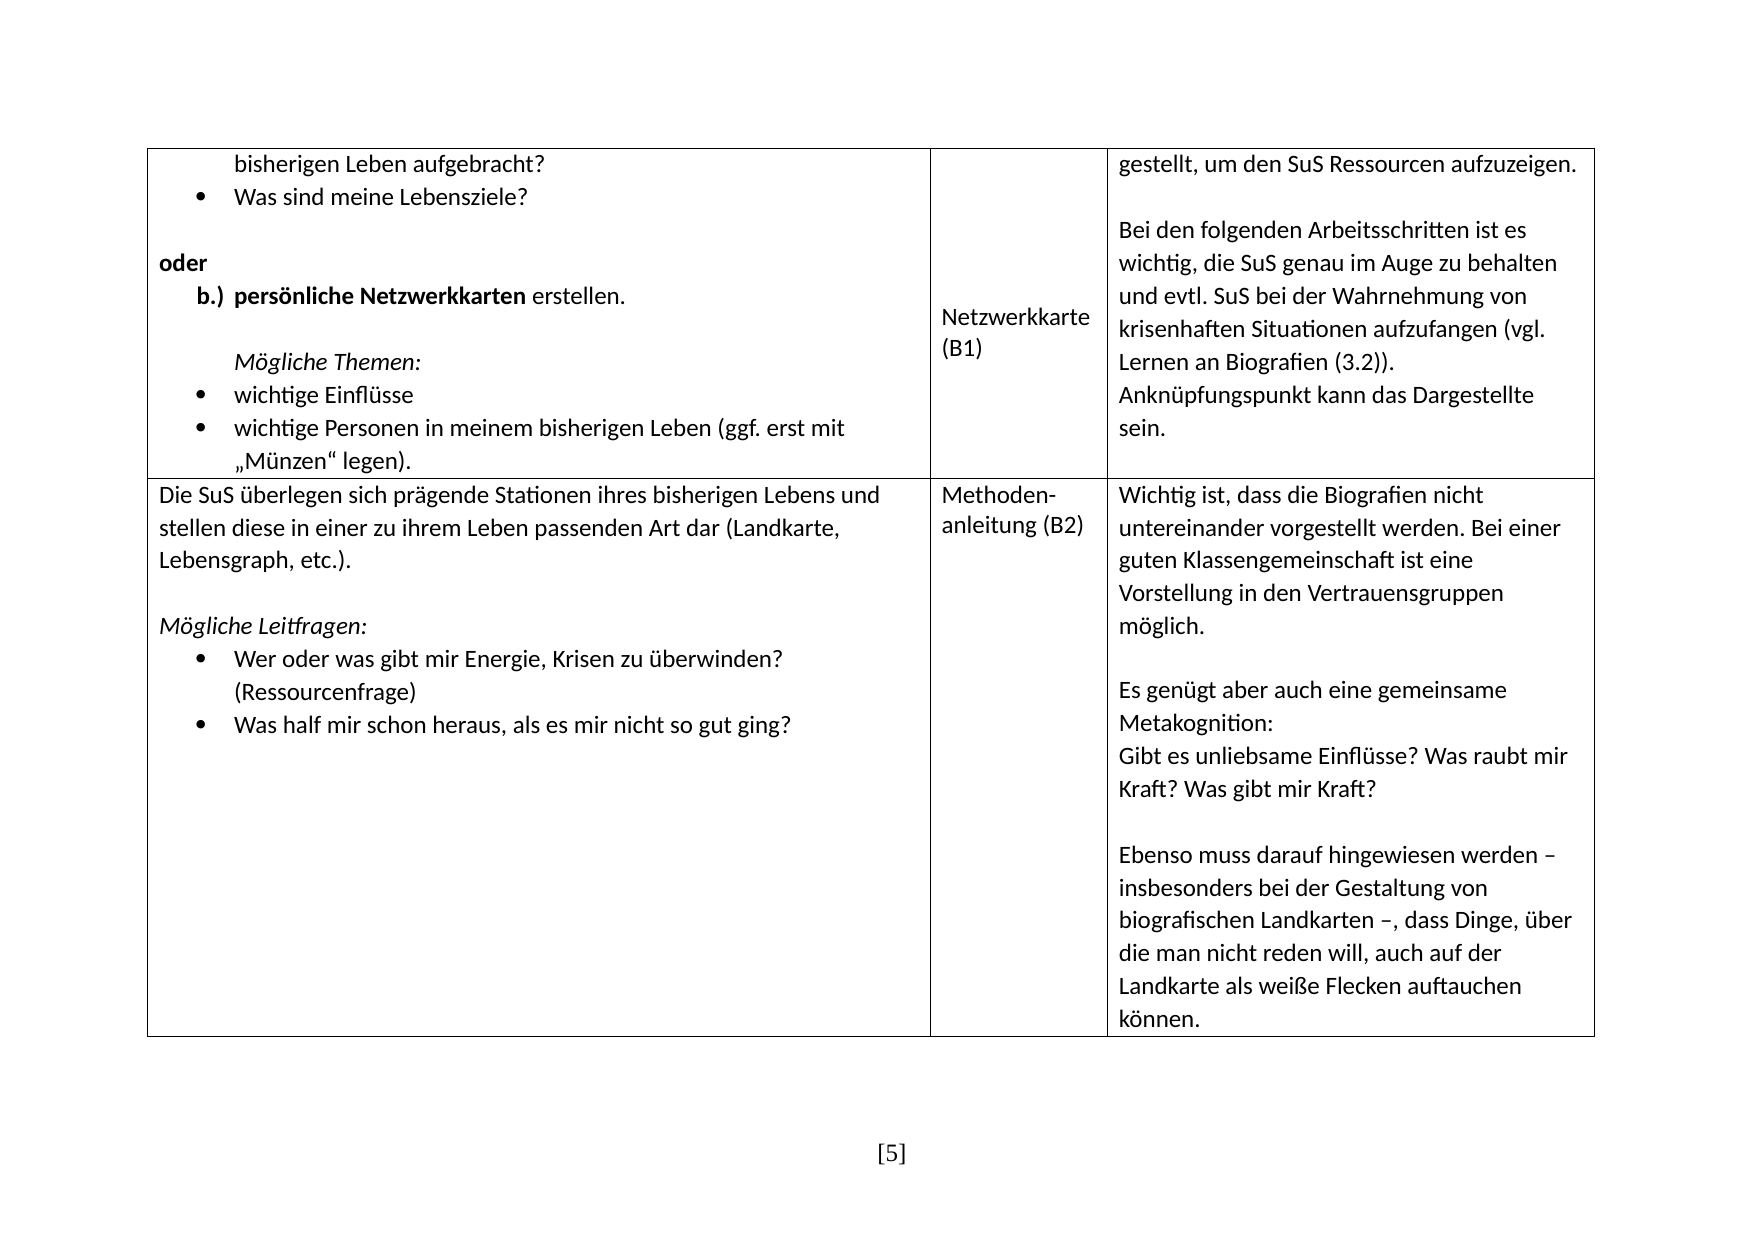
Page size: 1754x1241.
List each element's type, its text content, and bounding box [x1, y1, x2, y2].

table_cell Wichtig ist, dass die Biografien nicht untereinander vorgestellt werden. Bei einer guten Klassengemeinschaft ist eine Vorstellung in den Vertrauensgruppen möglich. Es genügt aber auch eine gemeinsame Metakognition: Gibt es unliebsame Einflüsse? Was raubt mir Kraft? Was gibt mir Kraft? Ebenso muss darauf hingewiesen werden – insbesonders bei der Gestaltung von biografischen Landkarten –, dass Dinge, über die man nicht reden will, auch auf der Landkarte als weiße Flecken auftauchen können. [1108, 479, 1594, 1036]
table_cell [148, 149, 930, 478]
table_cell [1108, 149, 1594, 478]
table_cell Die SuS überlegen sich prägende Stationen ihres bisherigen Lebens und stellen diese in einer zu ihrem Leben passenden Art dar (Landkarte, Lebensgraph, etc.). Mögliche Leitfragen: Wer oder was gibt mir Energie, Krisen zu überwinden? (Ressourcenfrage) Was half mir schon heraus, als es mir nicht so gut ging? [148, 479, 930, 1036]
table_cell Netzwerkkarte (B1) [931, 149, 1107, 478]
table_cell Methoden-anleitung (B2) [931, 479, 1107, 1036]
